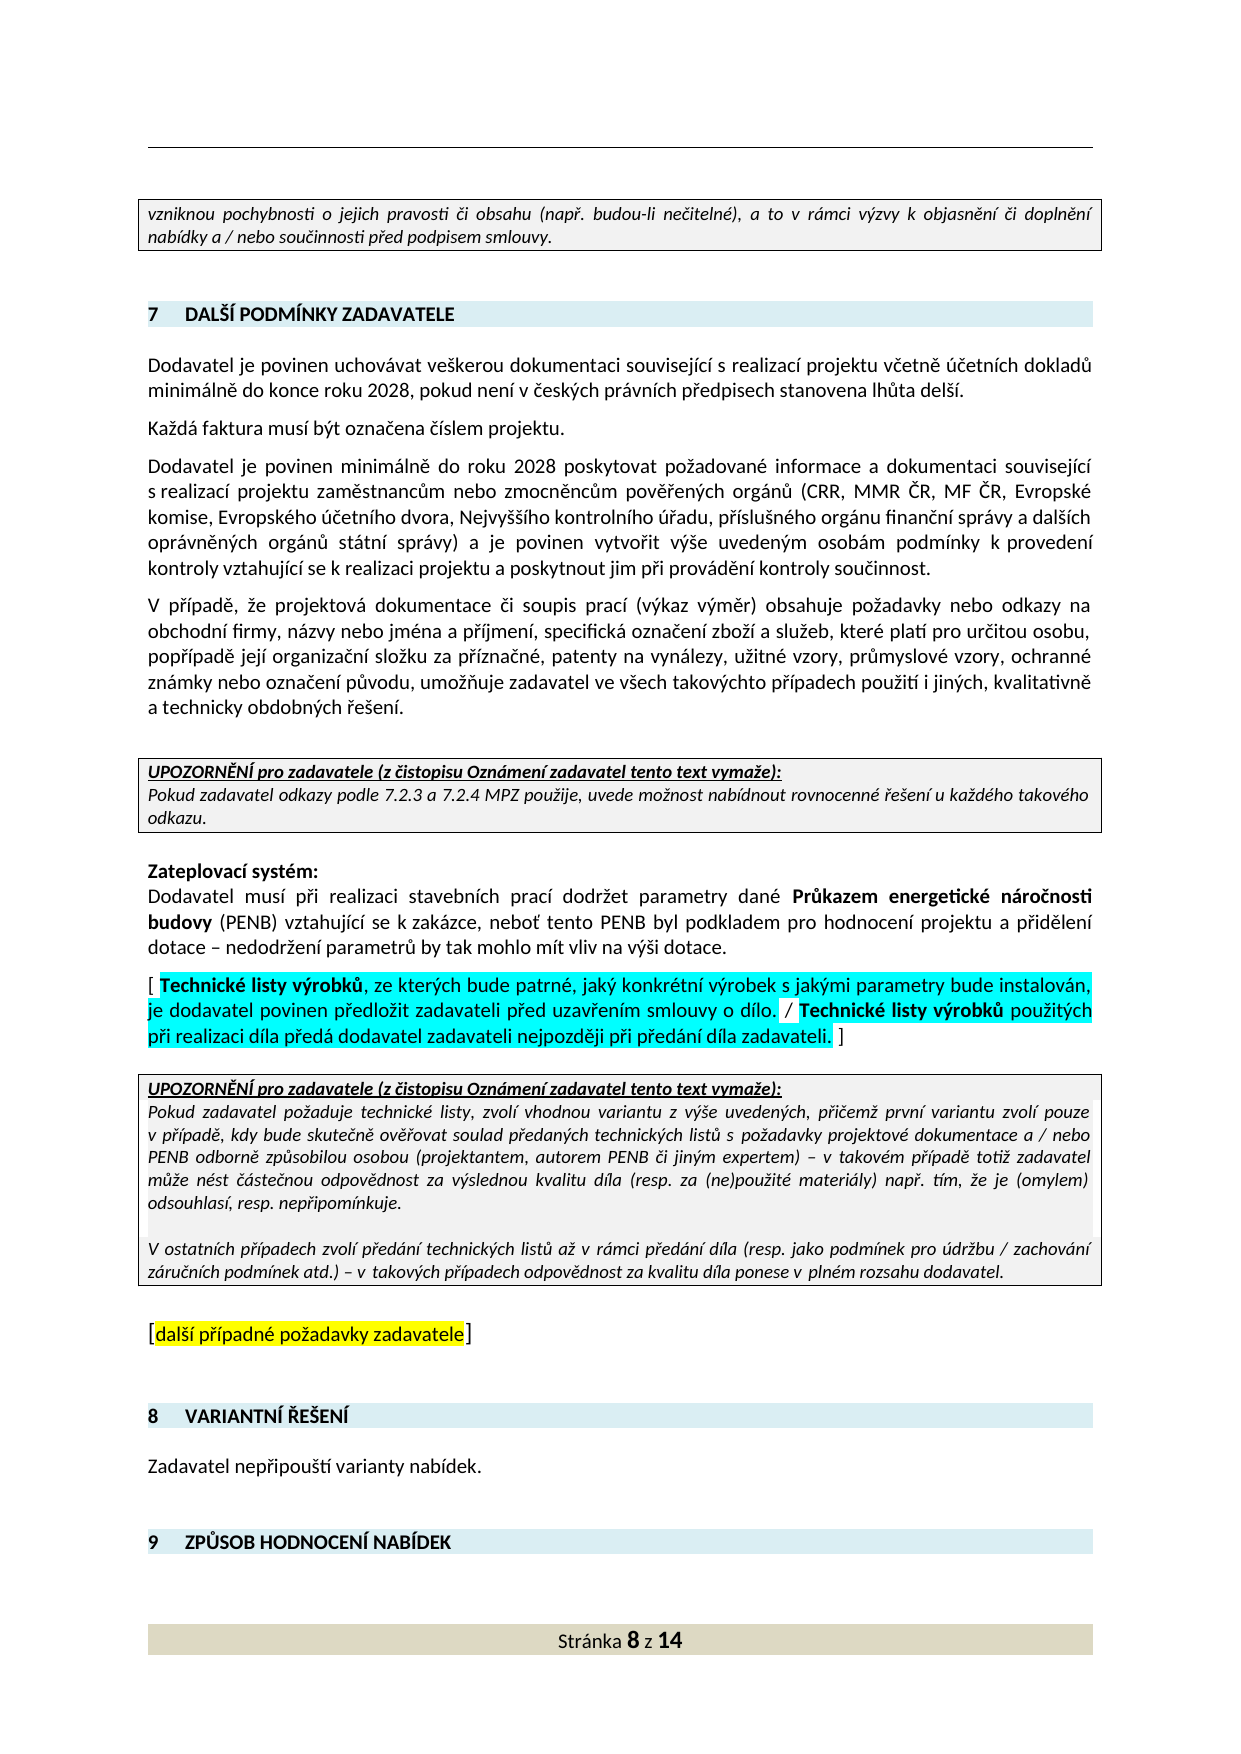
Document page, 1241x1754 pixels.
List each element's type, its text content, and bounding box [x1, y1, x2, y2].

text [139, 200, 1101, 250]
text Zadavatel nepřipouští varianty nabídek. [148, 1453, 1093, 1479]
list Dodavatel je povinen minimálně do roku 2028 poskytovat požadované informace a dokumentaci související s realizací projektu zaměstnancům nebo zmocněncům pověřených orgánů (CRR, MMR ČR, MF ČR, Evropské komise, Evropského účetního dvora, Nejvyššího kontrolního úřadu, příslušného orgánu finanční správy a dalších oprávněných orgánů státní správy) a je povinen vytvořit výše uvedeným osobám podmínky k provedení kontroly vztahující se k realizaci projektu a poskytnout jim při provádění kontroly součinnost. [148, 453, 1093, 580]
text Pokud zadavatel požaduje technické listy, zvolí vhodnou variantu z výše uvedených, přičemž první variantu zvolí pouze v případě, kdy bude skutečně ověřovat soulad předaných technických listů s požadavky projektové dokumentace a / nebo PENB odborně způsobilou osobou (projektantem, autorem PENB či jiným expertem) – v takovém případě totiž zadavatel může nést částečnou odpovědnost za výslednou kvalitu díla (resp. za (ne)použité materiály) např. tím, že je (omylem) odsouhlasí, resp. nepřipomínkuje. [148, 1100, 1093, 1214]
list V případě, že projektová dokumentace či soupis prací (výkaz výměr) obsahuje požadavky nebo odkazy na obchodní firmy, názvy nebo jména a příjmení, specifická označení zboží a služeb, které platí pro určitou osobu, popřípadě její organizační složku za příznačné, patenty na vynálezy, užitné vzory, průmyslové vzory, ochranné známky nebo označení původu, umožňuje zadavatel ve všech takovýchto případech použití i jiných, kvalitativně a technicky obdobných řešení. [148, 593, 1093, 720]
text V ostatních případech zvolí předání technických listů až v rámci předání díla (resp. jako podmínek pro údržbu / zachování záručních podmínek atd.) – v takových případech odpovědnost za kvalitu díla ponese v plném rozsahu dodavatel. [139, 1234, 1101, 1285]
list [další případné požadavky zadavatele] [148, 1317, 1093, 1347]
list Zateplovací systém: [148, 858, 1093, 883]
text Variantní řešení [148, 1403, 1093, 1428]
text Způsob hodnocení nabídek [148, 1529, 1093, 1554]
text UPOZORNĚNÍ pro zadavatele (z čistopisu Oznámení zadavatel tento text vymaže): [139, 1075, 1101, 1100]
list Každá faktura musí být označena číslem projektu. [148, 415, 1093, 441]
text Pokud zadavatel odkazy podle 7.2.3 a 7.2.4 MPZ použije, uvede možnost nabídnout rovnocenné řešení u každého takového odkazu. [139, 781, 1101, 832]
list Dodavatel musí při realizaci stavebních prací dodržet parametry dané Průkazem energetické náročnosti budovy (PENB) vztahující se k zakázce, neboť tento PENB byl podkladem pro hodnocení projektu a přidělení dotace – nedodržení parametrů by tak mohlo mít vliv na výši dotace. [148, 883, 1093, 960]
text UPOZORNĚNÍ pro zadavatele (z čistopisu Oznámení zadavatel tento text vymaže): [139, 759, 1101, 781]
list Dodavatel je povinen uchovávat veškerou dokumentaci související s realizací projektu včetně účetních dokladů minimálně do konce roku 2028, pokud není v českých právních předpisech stanovena lhůta delší. [148, 352, 1093, 403]
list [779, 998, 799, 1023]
text Další podmínky zadavatele [148, 301, 1093, 327]
list [ Technické listy výrobků, ze kterých bude patrné, jaký konkrétní výrobek s jakými parametry bude instalován, je dodavatel povinen předložit zadavateli před uzavřením smlouvy o dílo. / Technické listy výrobků použitých při realizaci díla předá dodavatel zadavateli nejpozději při předání díla zadavateli. ] [833, 972, 1093, 1048]
